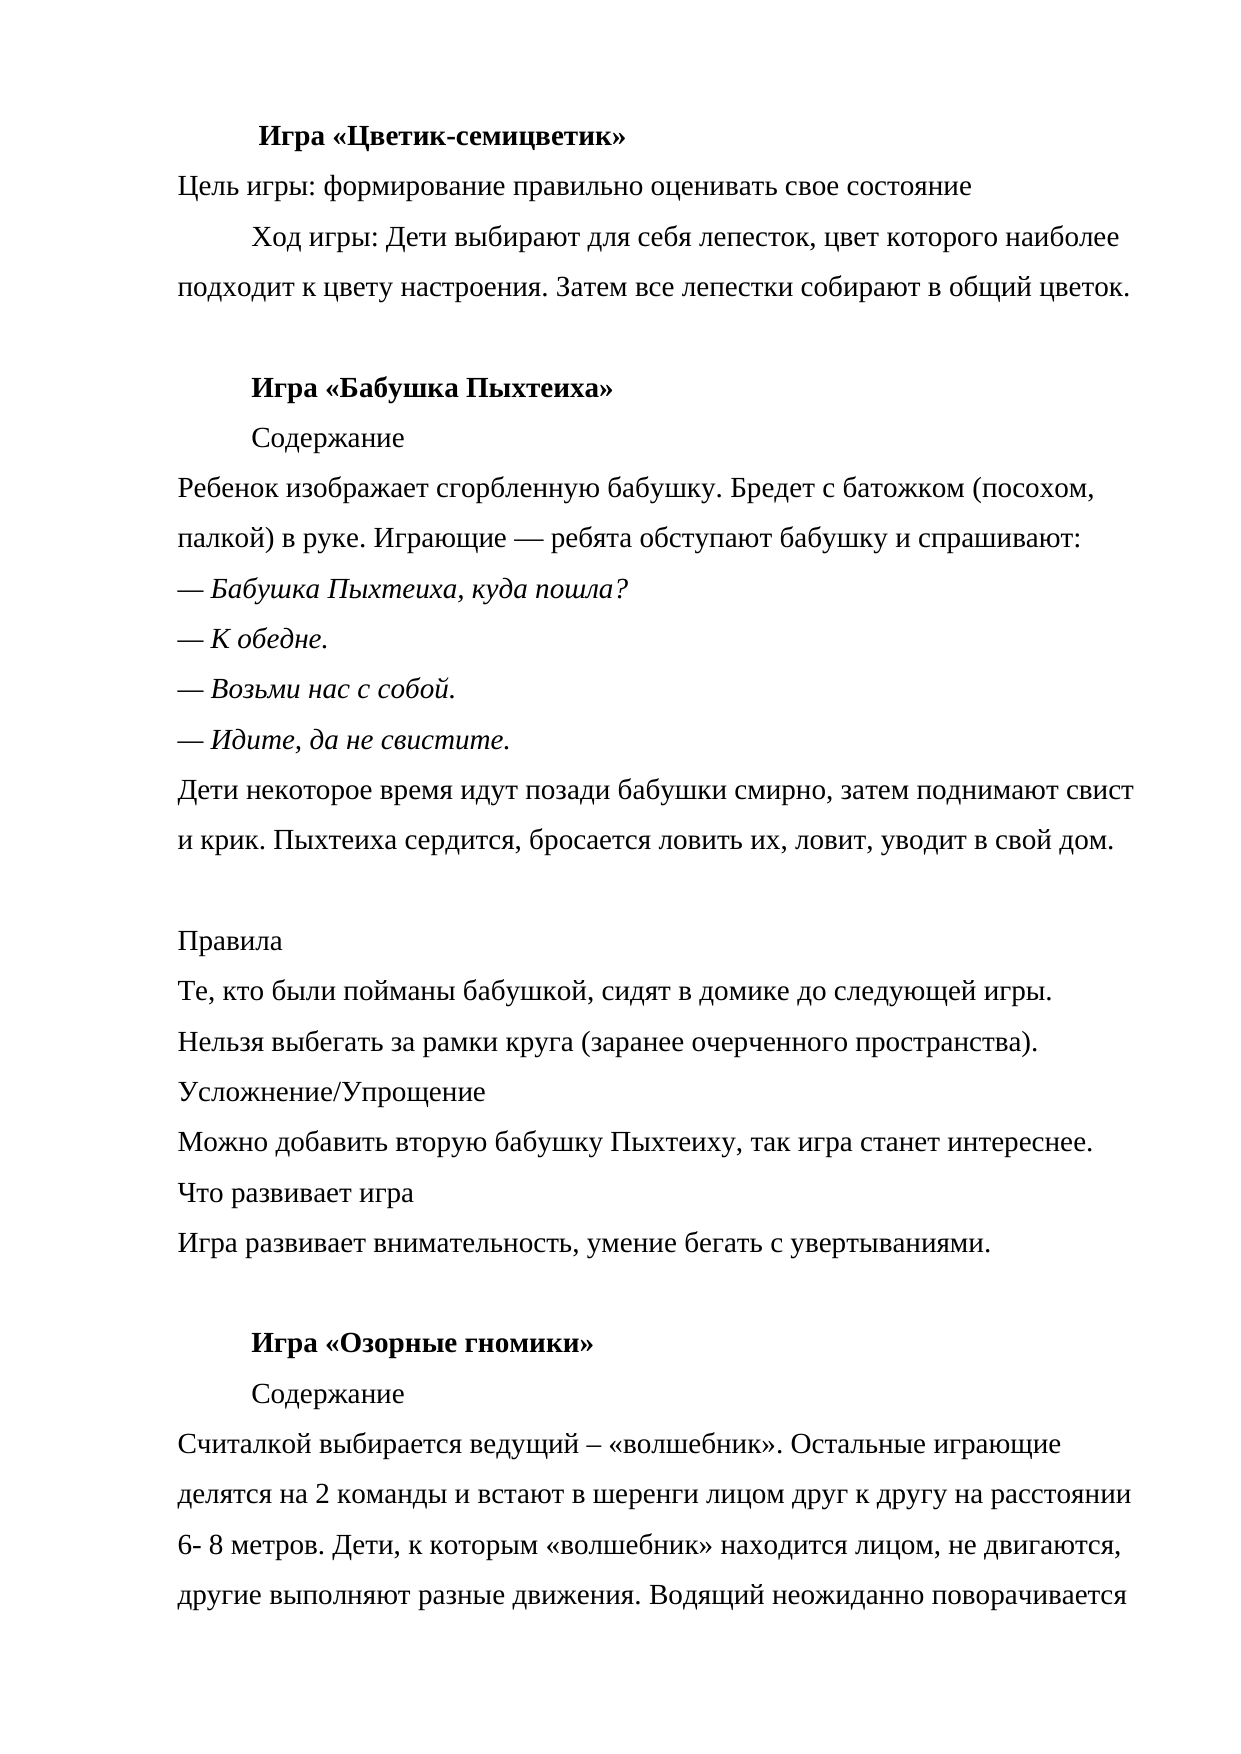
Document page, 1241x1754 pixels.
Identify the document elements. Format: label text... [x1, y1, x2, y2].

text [177, 1376, 1152, 1611]
text Содержание Ребенок изображает сгорбленную бабушку. Бредет с батожком (посохом, палкой) в руке. Играющие — ребята обступают бабушку и спрашивают: — Бабушка Пыхтеиха, куда пошла? — К обедне. — Возьми нас с собой. — Идите, да не свистите. Дети некоторое время идут позади бабушки смирно, затем поднимают свист и крик. Пыхтеиха сердится, бросается ловить их, ловит, уводит в свой дом. Правила Те, кто были пойманы бабушкой, сидят в домике до следующей игры. Нельзя выбегать за рамки круга (заранее очерченного пространства). Усложнение/Упрощение Можно добавить вторую бабушку Пыхтеиху, так игра станет интереснее. Что развивает игра Игра развивает внимательность, умение бегать с увертываниями. [177, 420, 1152, 1258]
text Игра «Озорные гномики» [177, 1326, 1152, 1359]
text Игра «Цветик-семицветик» Цель игры: формирование правильно оценивать свое состояние [177, 118, 1152, 202]
text Ход игры: Дети выбирают для себя лепесток, цвет которого наиболее подходит к цвету настроения. Затем все лепестки собирают в общий цветок. [177, 219, 1152, 303]
text Игра «Бабушка Пыхтеиха» [177, 370, 1152, 403]
